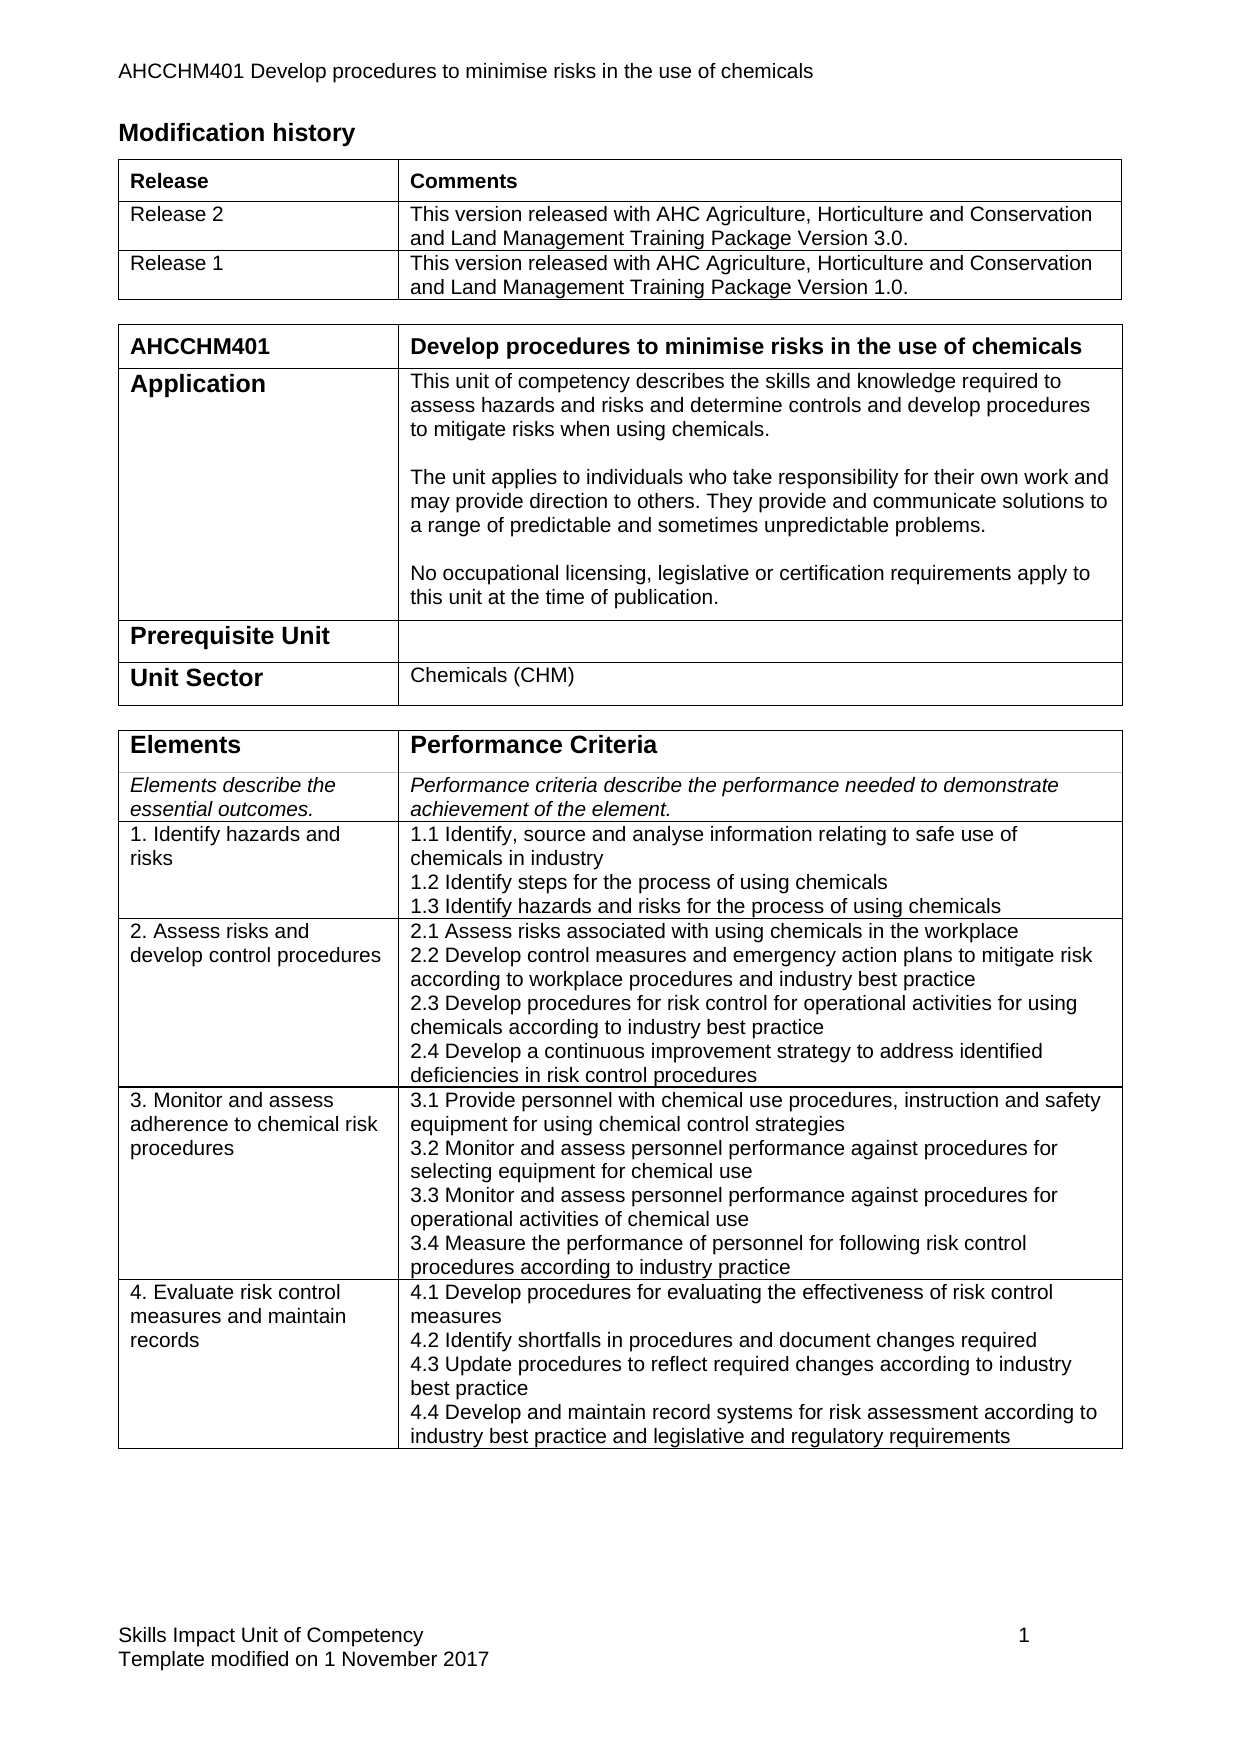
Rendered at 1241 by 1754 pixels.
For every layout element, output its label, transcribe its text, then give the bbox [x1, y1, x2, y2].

table_cell This unit of competency describes the skills and knowledge required to assess hazards and risks and determine controls and develop procedures to mitigate risks when using chemicals. The unit applies to individuals who take responsibility for their own work and may provide direction to others. They provide and communicate solutions to a range of predictable and sometimes unpredictable problems. No occupational licensing, legislative or certification requirements apply to this unit at the time of publication. [399, 369, 1122, 620]
table_cell 4. Evaluate risk control measures and maintain records [119, 1280, 398, 1448]
table_header Comments [399, 160, 1121, 201]
table_cell Release 2 [119, 202, 398, 250]
table_cell [399, 621, 1122, 662]
table_cell 1.1 Identify, source and analyse information relating to safe use of chemicals in industry 1.2 Identify steps for the process of using chemicals 1.3 Identify hazards and risks for the process of using chemicals [399, 822, 1122, 918]
table_cell Chemicals (CHM) [399, 663, 1122, 704]
table_header Elements [119, 731, 398, 772]
table_cell 3. Monitor and assess adherence to chemical risk procedures [119, 1088, 398, 1279]
table_cell Application [119, 369, 398, 620]
table_header AHCCHM401 [119, 325, 398, 368]
table_cell Release 1 [119, 251, 398, 299]
table_cell 2. Assess risks and develop control procedures [119, 919, 398, 1086]
subtitle Modification history [118, 118, 1122, 147]
table_header Release [119, 160, 398, 201]
table_cell This version released with AHC Agriculture, Horticulture and Conservation and Land Management Training Package Version 1.0. [399, 251, 1121, 299]
table_cell Performance criteria describe the performance needed to demonstrate achievement of the element. [399, 773, 1122, 821]
table_cell Prerequisite Unit [119, 621, 398, 662]
table_cell Elements describe the essential outcomes. [119, 773, 398, 821]
table_cell This version released with AHC Agriculture, Horticulture and Conservation and Land Management Training Package Version 3.0. [399, 202, 1121, 250]
table_header Performance Criteria [399, 731, 1122, 772]
table_header Develop procedures to minimise risks in the use of chemicals [399, 325, 1122, 368]
table_cell 3.1 Provide personnel with chemical use procedures, instruction and safety equipment for using chemical control strategies 3.2 Monitor and assess personnel performance against procedures for selecting equipment for chemical use 3.3 Monitor and assess personnel performance against procedures for operational activities of chemical use 3.4 Measure the performance of personnel for following risk control procedures according to industry practice [399, 1088, 1122, 1279]
table_cell 2.1 Assess risks associated with using chemicals in the workplace 2.2 Develop control measures and emergency action plans to mitigate risk according to workplace procedures and industry best practice 2.3 Develop procedures for risk control for operational activities for using chemicals according to industry best practice 2.4 Develop a continuous improvement strategy to address identified deficiencies in risk control procedures [399, 919, 1122, 1086]
table_cell 4.1 Develop procedures for evaluating the effectiveness of risk control measures 4.2 Identify shortfalls in procedures and document changes required 4.3 Update procedures to reflect required changes according to industry best practice 4.4 Develop and maintain record systems for risk assessment according to industry best practice and legislative and regulatory requirements [399, 1280, 1122, 1448]
table_cell Unit Sector [119, 663, 398, 704]
table_cell 1. Identify hazards and risks [119, 822, 398, 918]
